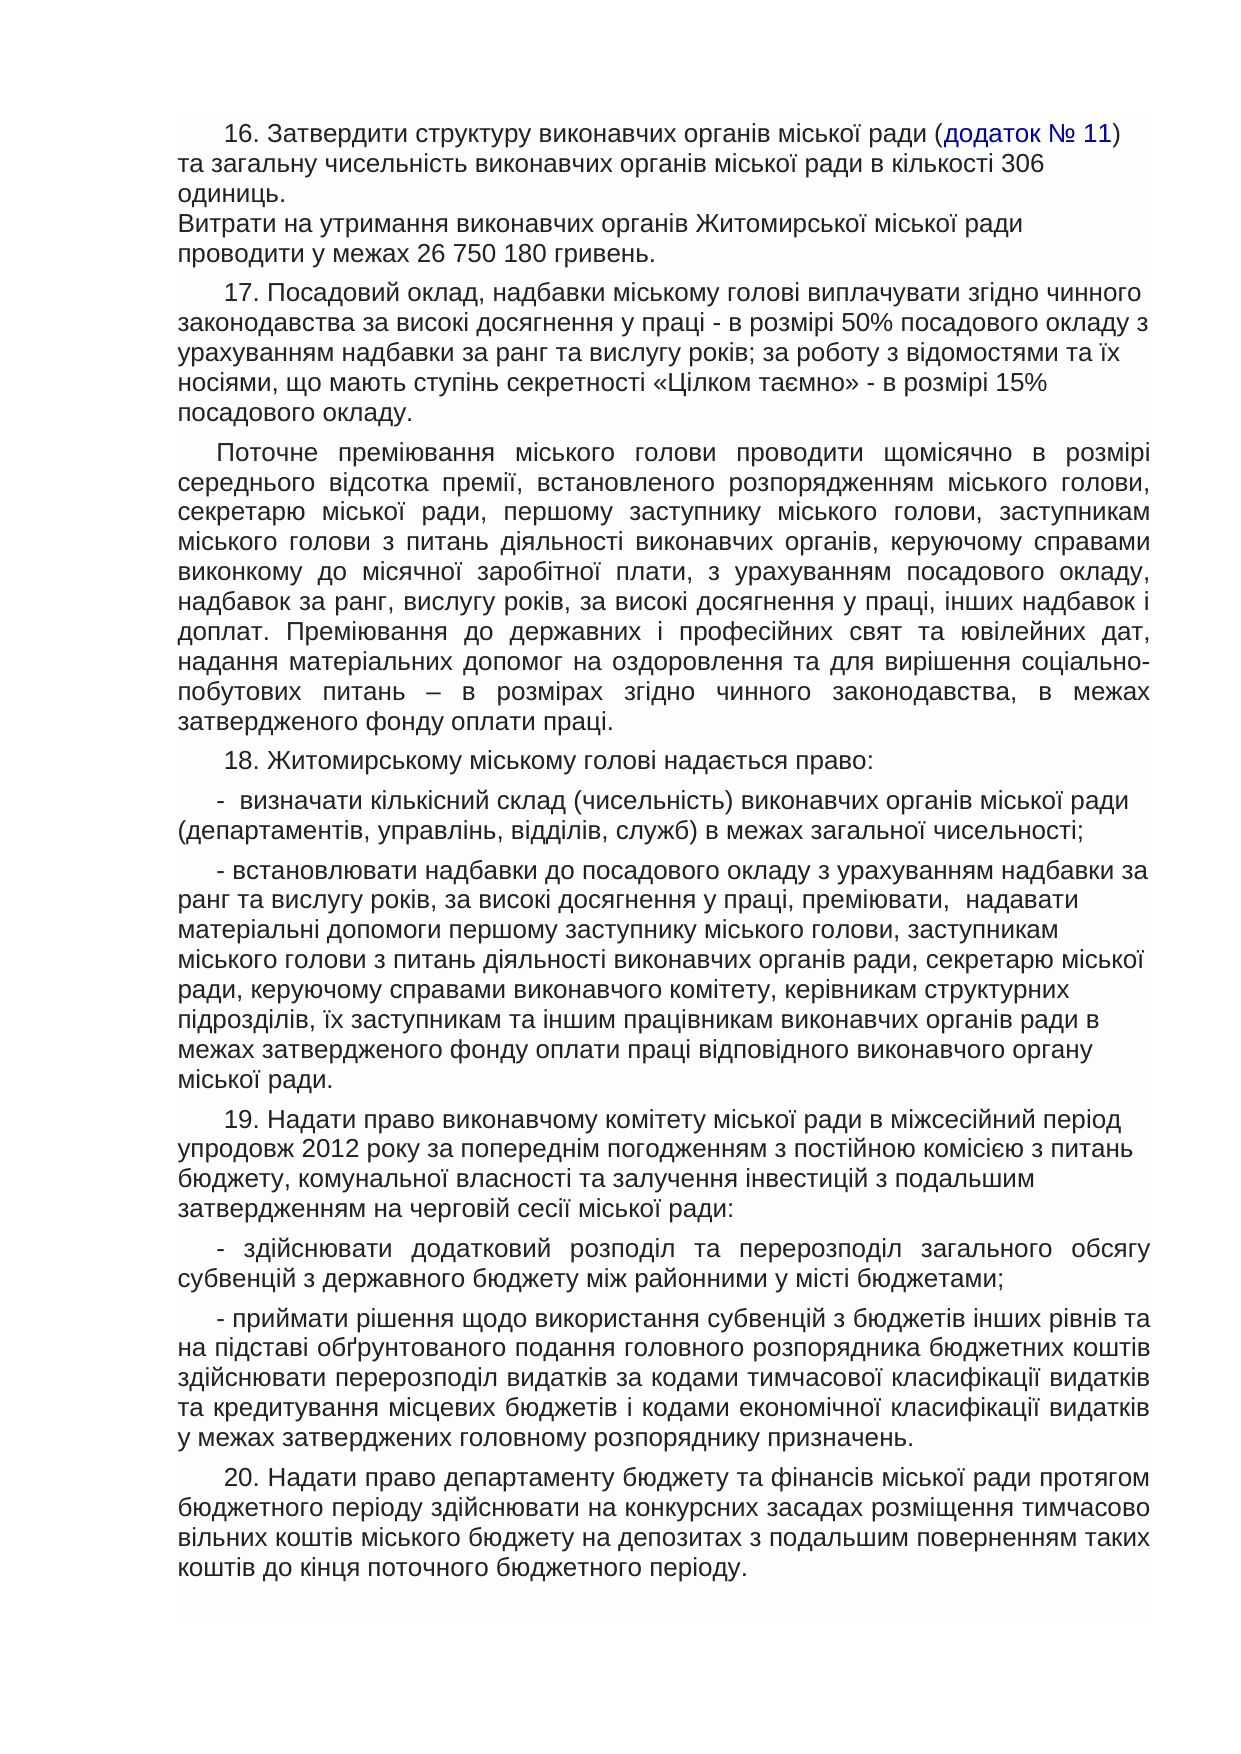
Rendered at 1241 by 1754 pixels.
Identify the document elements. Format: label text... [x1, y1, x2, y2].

text 16. Затвердити структуру виконавчих органів міської ради (додаток № 11) та загальну чисельність виконавчих органів міської ради в кількості 306 одиниць. Витрати на утримання виконавчих органів Житомирської міської ради проводити у межах 26 750 180 гривень. [177, 118, 1152, 268]
text - приймати рішення щодо використання субвенцій з бюджетів інших рівнів та на підставі обґрунтованого подання головного розпорядника бюджетних коштів здійснювати перерозподіл видатків за кодами тимчасової класифікації видатків та кредитування місцевих бюджетів і кодами економічної класифікації видатків у межах затверджених головному розпоряднику призначень. [177, 1303, 1152, 1452]
text 17. Посадовий оклад, надбавки міському голові виплачувати згідно чинного законодавства за високі досягнення у праці - в розмірі 50% посадового окладу з урахуванням надбавки за ранг та вислугу років; за роботу з відомостями та їх носіями, що мають ступінь секретності «Цілком таємно» - в розмірі 15% посадового окладу. [177, 277, 1152, 427]
text 20. Надати право департаменту бюджету та фінансів міської ради протягом бюджетного періоду здійснювати на конкурсних засадах розміщення тимчасово вільних коштів міського бюджету на депозитах з подальшим поверненням таких коштів до кінця поточного бюджетного періоду. [177, 1462, 1152, 1581]
text Поточне преміювання міського голови проводити щомісячно в розмірі середнього відсотка премії, встановленого розпорядженням міського голови, секретарю міської ради, першому заступнику міського голови, заступникам міського голови з питань діяльності виконавчих органів, керуючому справами виконкому до місячної заробітної плати, з урахуванням посадового окладу, надбавок за ранг, вислугу років, за високі досягнення у праці, інших надбавок і доплат. Преміювання до державних і професійних свят та ювілейних дат, надання матеріальних допомог на оздоровлення та для вирішення соціально-побутових питань – в розмірах згідно чинного законодавства, в межах затвердженого фонду оплати праці. [177, 437, 1152, 736]
text - встановлювати надбавки до посадового окладу з урахуванням надбавки за ранг та вислугу років, за високі досягнення у праці, преміювати, надавати матеріальні допомоги першому заступнику міського голови, заступникам міського голови з питань діяльності виконавчих органів ради, секретарю міської ради, керуючому справами виконавчого комітету, керівникам структурних підрозділів, їх заступникам та іншим працівникам виконавчих органів ради в межах затвердженого фонду оплати праці відповідного виконавчого органу міської ради. [177, 855, 1152, 1094]
text - здійснювати додатковий розподіл та перерозподіл загального обсягу субвенцій з державного бюджету між районними у місті бюджетами; [177, 1233, 1152, 1293]
text 19. Надати право виконавчому комітету міської ради в міжсесійний період упродовж 2012 року за попереднім погодженням з постійною комісією з питань бюджету, комунальної власності та залучення інвестицій з подальшим затвердженням на черговій сесії міської ради: [177, 1104, 1152, 1223]
text - визначати кількісний склад (чисельність) виконавчих органів міської ради (департаментів, управлінь, відділів, служб) в межах загальної чисельності; [177, 785, 1152, 845]
text 18. Житомирському міському голові надається право: [177, 745, 1152, 775]
